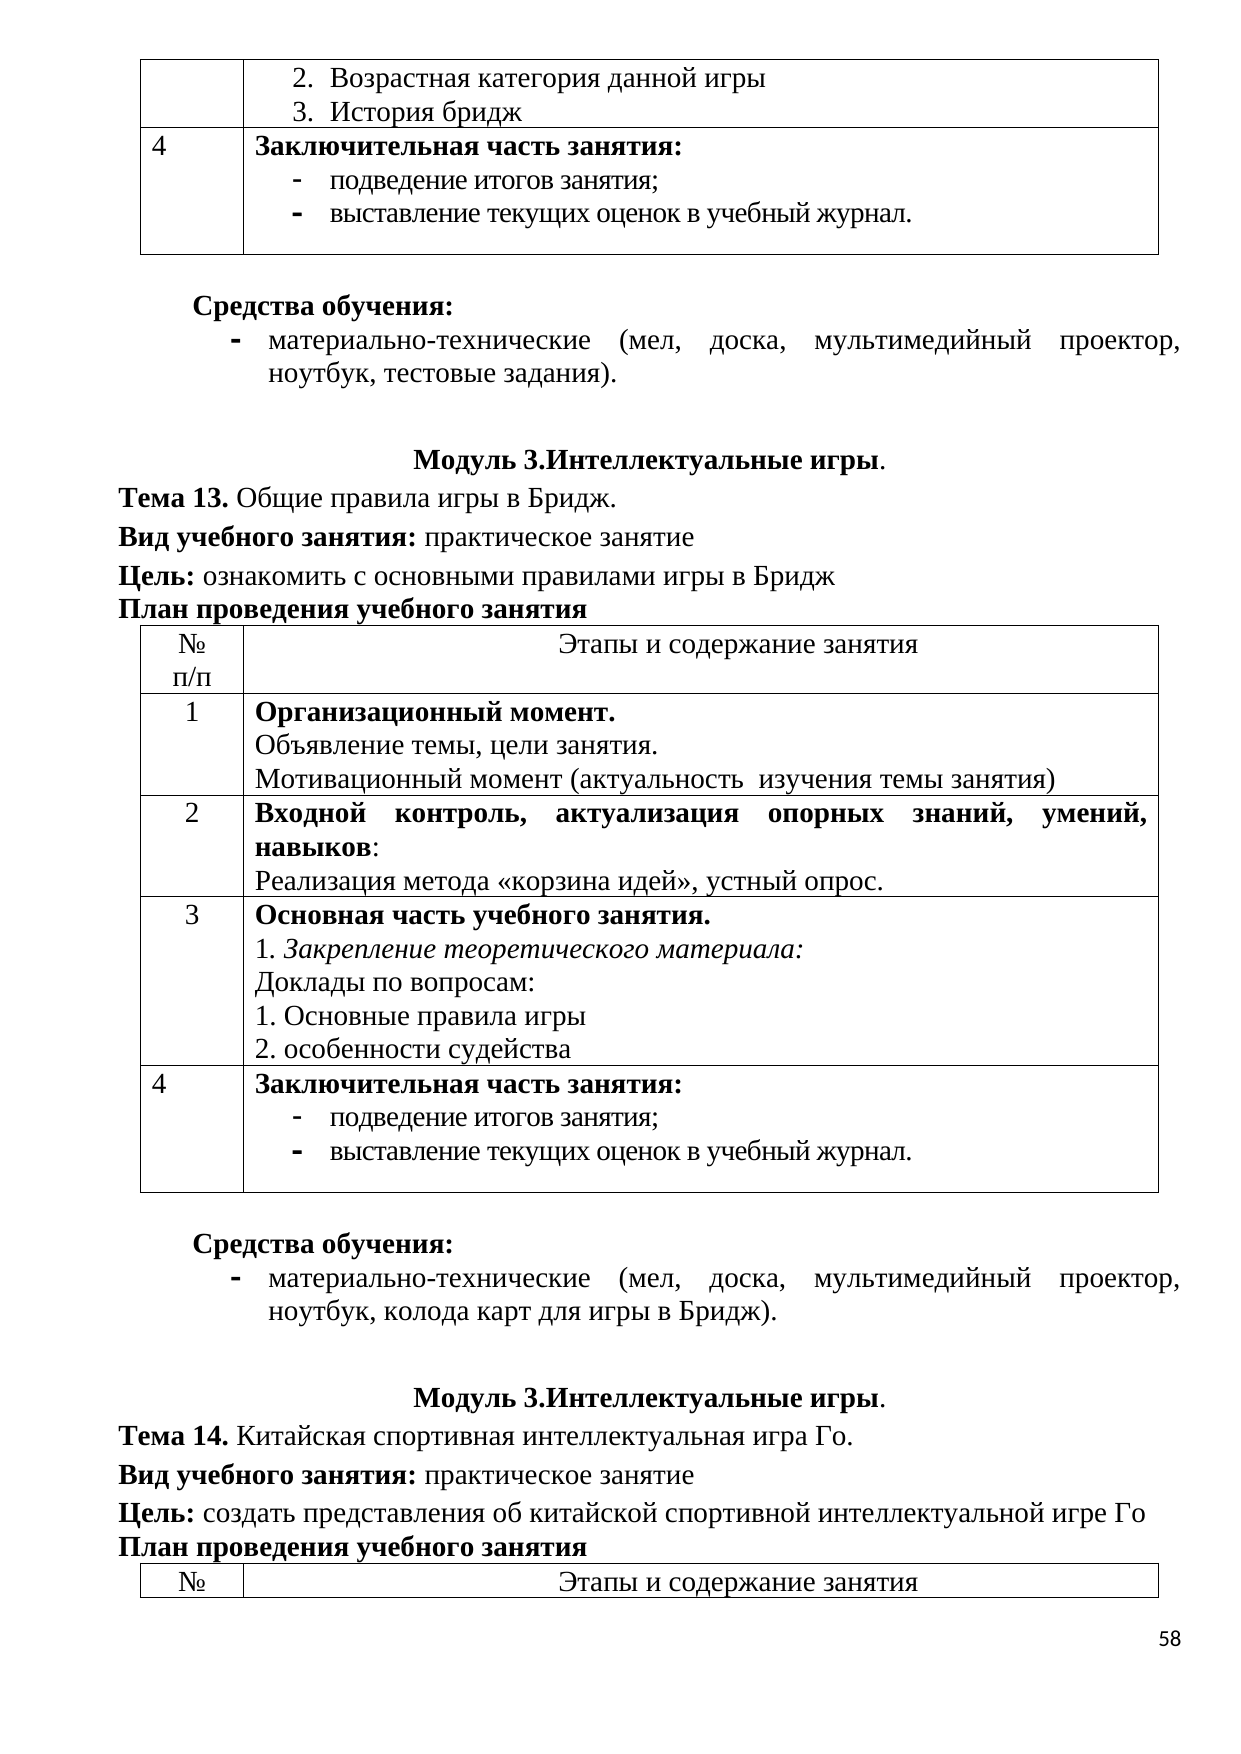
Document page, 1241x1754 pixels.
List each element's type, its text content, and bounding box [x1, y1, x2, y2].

text План проведения учебного занятия [118, 1529, 1181, 1563]
text Средства обучения: [118, 1226, 1181, 1260]
text Тема 13. Общие правила игры в Бридж. [118, 481, 1181, 514]
table_cell Входной контроль, актуализация опорных знаний, умений, навыков: Реализация метода «корзина идей», устный опрос. [244, 796, 1158, 896]
table_cell 1 [141, 694, 243, 794]
table_cell Заключительная часть занятия: подведение итогов занятия; выставление текущих оценок в учебный журнал. [244, 128, 1158, 254]
text Модуль 3.Интеллектуальные игры. [118, 1380, 1181, 1413]
table_cell 3 [141, 897, 243, 1065]
text План проведения учебного занятия [118, 591, 1181, 625]
list материально-технические (мел, доска, мультимедийный проектор, ноутбук, колода карт для игры в Бридж). [231, 1260, 1181, 1327]
table_cell 4 [141, 128, 243, 254]
table_header № п/п [141, 1564, 243, 1597]
text Модуль 3.Интеллектуальные игры. [118, 442, 1181, 476]
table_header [244, 1564, 1158, 1597]
table_cell 2 [141, 796, 243, 896]
table_header Этапы и содержание занятия [244, 626, 1158, 693]
text Вид учебного занятия: практическое занятие [118, 519, 1181, 553]
text Средства обучения: [118, 288, 1181, 322]
table_cell 3 [141, 60, 243, 127]
text Тема 14. Китайская спортивная интеллектуальная игра Го. [118, 1418, 1181, 1452]
table_cell Основная часть учебного занятия. 1. Закрепление теоретического материала: Доклады по вопросам: 1. Основные правила игры 2. особенности судейства [244, 897, 1158, 1065]
text Вид учебного занятия: практическое занятие [118, 1457, 1181, 1491]
text Цель: ознакомить с основными правилами игры в Бридж [118, 558, 1181, 591]
list материально-технические (мел, доска, мультимедийный проектор, ноутбук, тестовые задания). [231, 322, 1181, 389]
table_cell Заключительная часть занятия: подведение итогов занятия; выставление текущих оценок в учебный журнал. [244, 1066, 1158, 1192]
text Цель: создать представления об китайской спортивной интеллектуальной игре Го [118, 1496, 1181, 1529]
table_cell 4 [141, 1066, 243, 1192]
table_cell Организационный момент. Объявление темы, цели занятия. Мотивационный момент (актуальность изучения темы занятия) [244, 694, 1158, 794]
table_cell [244, 60, 1158, 127]
table_header № п/п [141, 626, 243, 693]
